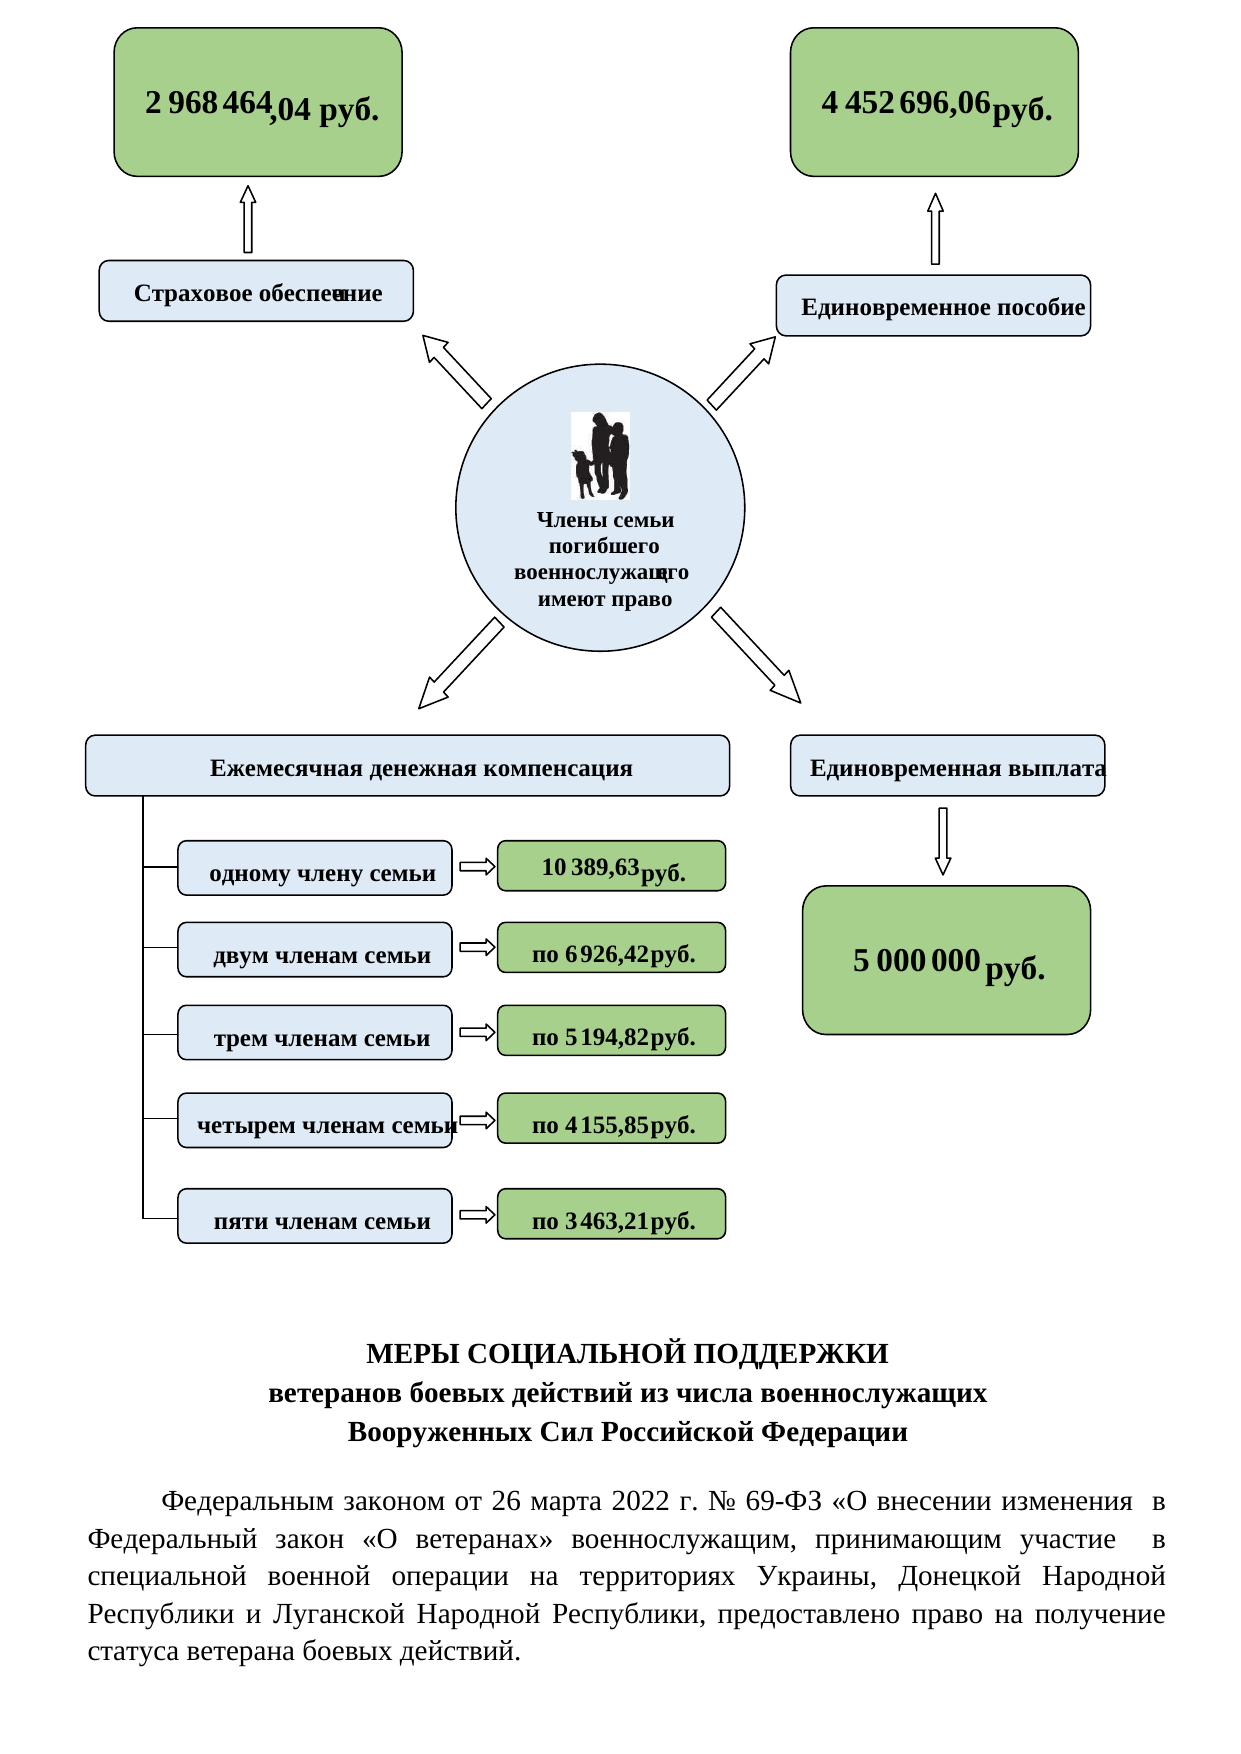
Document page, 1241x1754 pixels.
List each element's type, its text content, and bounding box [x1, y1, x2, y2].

text ветеранов боевых действий из числа военнослужащих Вооруженных Сил Российской Федерации [268, 1376, 1181, 1448]
text Федеральным законом от 26 марта 2022 г. № 69-ФЗ «О внесении изменения в Федеральный закон «О ветеранах» военнослужащим, принимающим участие в специальной военной операции на территориях Украины, Донецкой Народной Республики и Луганской Народной Республики, предоставлено право на получение статуса ветерана боевых действий. [87, 1483, 1167, 1667]
picture [571, 412, 630, 500]
subtitle МЕРЫ СОЦИАЛЬНОЙ ПОДДЕРЖКИ [86, 1336, 1169, 1369]
